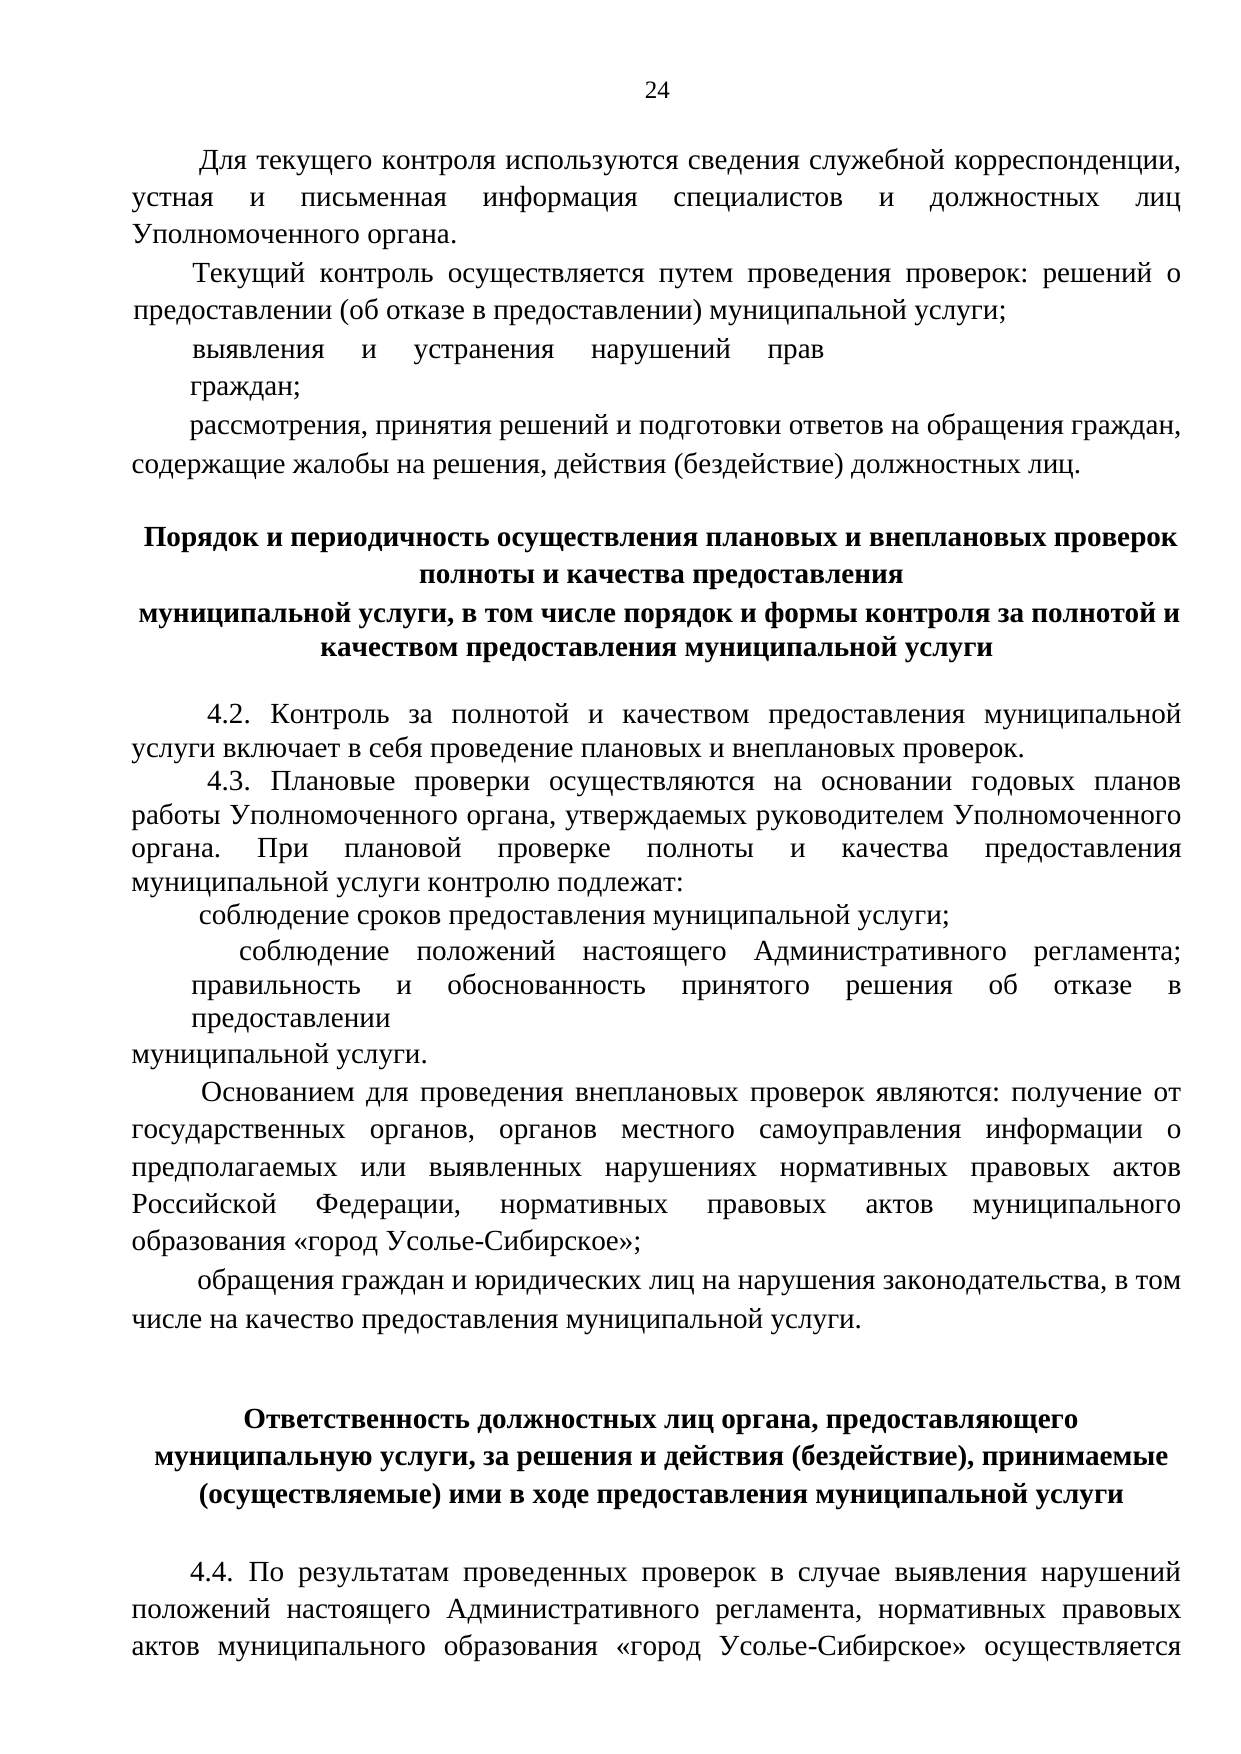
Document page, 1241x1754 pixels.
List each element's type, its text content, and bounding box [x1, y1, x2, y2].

text рассмотрения, принятия решений и подготовки ответов на обращения граждан, [133, 407, 1182, 441]
text 4.2. Контроль за полнотой и качеством предоставления муниципальной услуги включает в себя проведение плановых и внеплановых проверок. [131, 696, 1182, 763]
text муниципальной услуги, в том числе порядок и формы контроля за полнотой и качеством предоставления муниципальной услуги [131, 596, 1182, 663]
text соблюдение положений настоящего Административного регламента; правильность и обоснованность принятого решения об отказе в предоставлении [185, 933, 1182, 1034]
subtitle Порядок и периодичность осуществления плановых и внеплановых проверок полноты и качества предоставления [143, 519, 1178, 590]
text Основанием для проведения внеплановых проверок являются: получение от государственных органов, органов местного самоуправления информации о предполагаемых или выявленных нарушениях нормативных правовых актов Российской Федерации, нормативных правовых актов муниципального образования «город Усолье-Сибирское»; [131, 1074, 1182, 1257]
text муниципальной услуги. [131, 1036, 1182, 1069]
text содержащие жалобы на решения, действия (бездействие) должностных лиц. [131, 446, 1182, 479]
text числе на качество предоставления муниципальной услуги. [131, 1301, 1182, 1334]
text Для текущего контроля используются сведения служебной корреспонденции, устная и письменная информация специалистов и должностных лиц Уполномоченного органа. [131, 142, 1182, 250]
text Текущий контроль осуществляется путем проведения проверок: решений о предоставлении (об отказе в предоставлении) муниципальной услуги; [133, 255, 1182, 326]
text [131, 1554, 1182, 1662]
text обращения граждан и юридических лиц на нарушения законодательства, в том [131, 1262, 1182, 1296]
subtitle Ответственность должностных лиц органа, предоставляющего муниципальную услуги, за решения и действия (бездействие), принимаемые (осуществляемые) ими в ходе предоставления муниципальной услуги [143, 1401, 1178, 1509]
text 4.3. Плановые проверки осуществляются на основании годовых планов работы Уполномоченного органа, утверждаемых руководителем Уполномоченного органа. При плановой проверке полноты и качества предоставления муниципальной услуги контролю подлежат: [131, 763, 1182, 897]
text выявления и устранения нарушений прав граждан; [190, 331, 825, 402]
text соблюдение сроков предоставления муниципальной услуги; [133, 897, 1182, 931]
